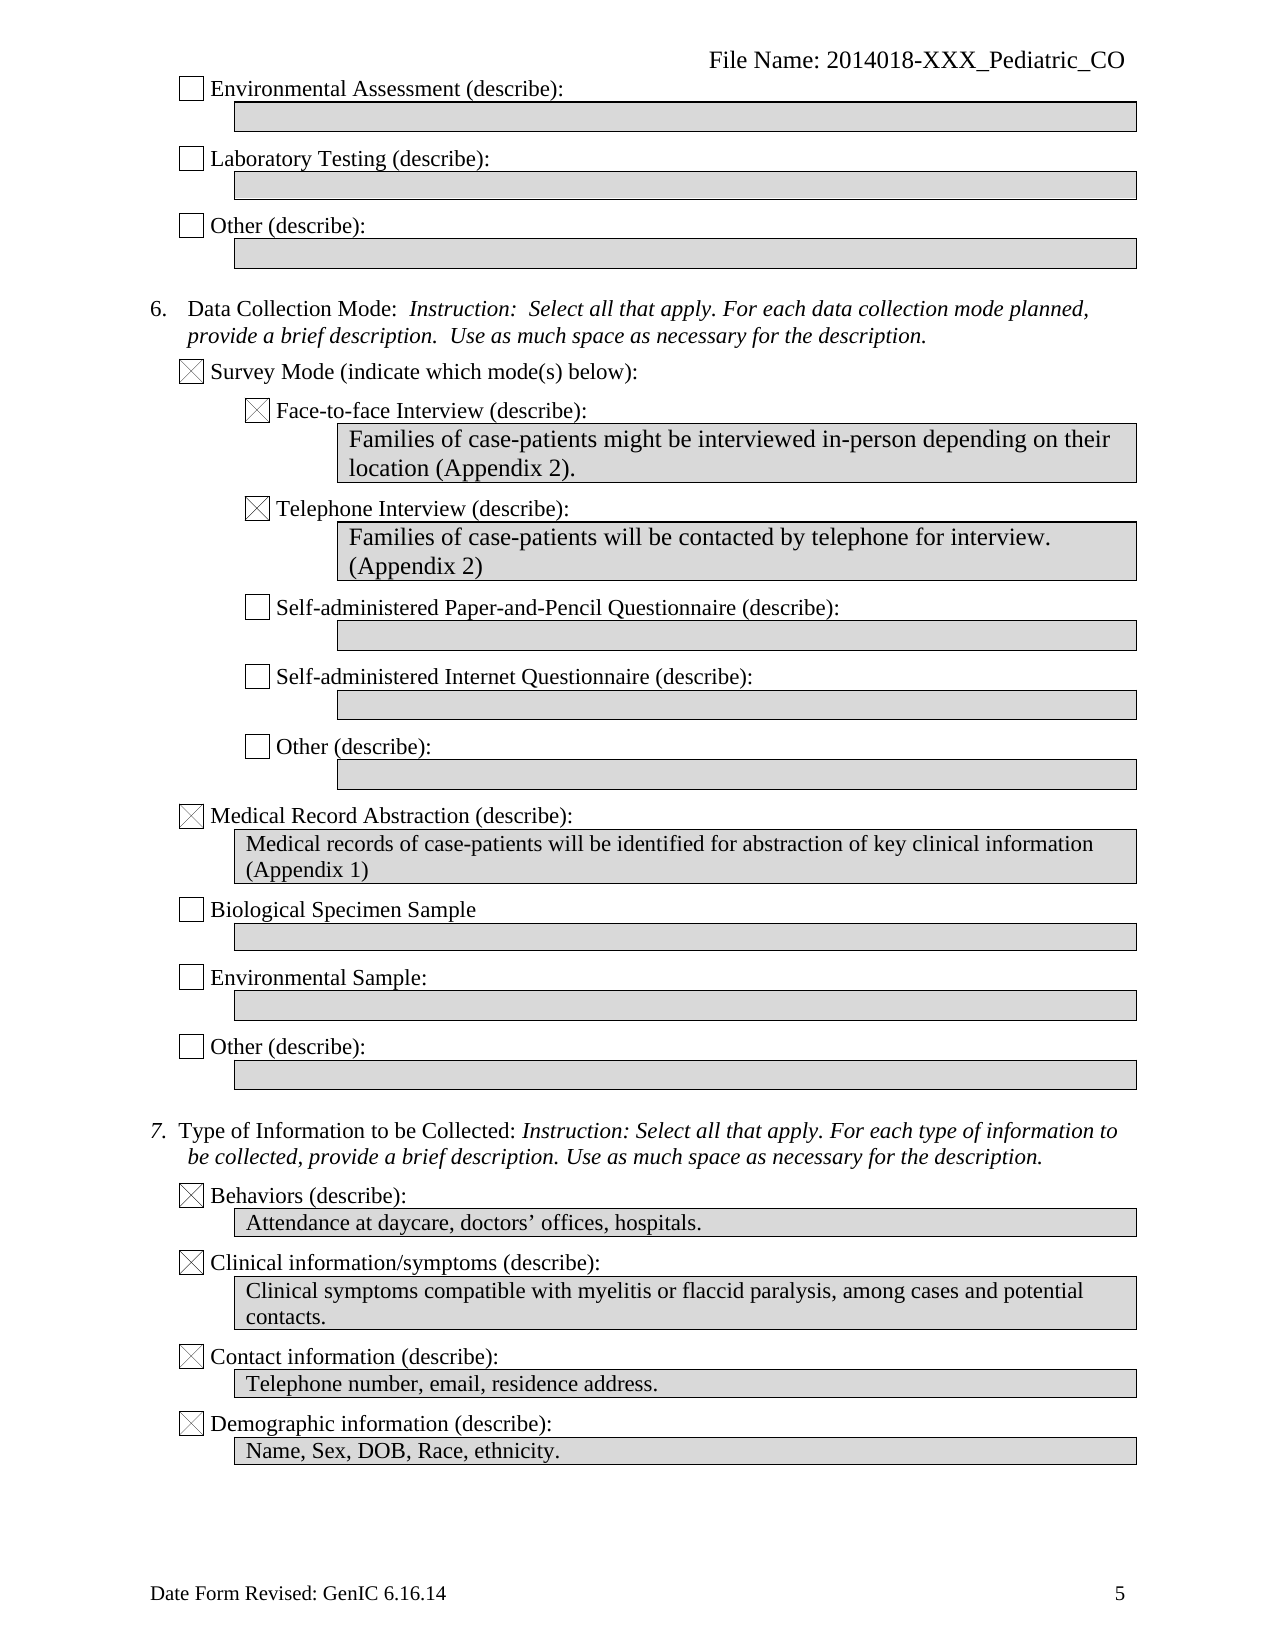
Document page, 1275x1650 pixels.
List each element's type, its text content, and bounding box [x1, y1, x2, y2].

table_header Families of case-patients might be interviewed in-person depending on their location (Appendix 2). [338, 424, 1136, 482]
text Environmental Sample: [178, 963, 1125, 990]
list Type of Information to be Collected: Instruction: Select all that apply. For each type of information to be collected, provide a brief description. Use as much space as necessary for the description. [150, 1117, 1125, 1169]
table_header [338, 621, 1136, 650]
table_header Medical records of case-patients will be identified for abstraction of key clinical information (Appendix 1) [235, 830, 1136, 883]
table_header Clinical symptoms compatible with myelitis or flaccid paralysis, among cases and potential contacts. [235, 1277, 1136, 1329]
table_header [235, 172, 1136, 198]
table_header Families of case-patients will be contacted by telephone for interview. (Appendix 2) [338, 523, 1136, 580]
table_header [235, 103, 1136, 131]
list Data Collection Mode: Instruction: Select all that apply. For each data collection mode planned, provide a brief description. Use as much space as necessary for the description. [150, 296, 1125, 348]
text Other (describe): [244, 733, 1125, 759]
table_header [338, 760, 1136, 789]
text Contact information (describe): [204, 1343, 1125, 1369]
text Survey Mode (indicate which mode(s) below): [204, 358, 1125, 384]
text Telephone Interview (describe): [244, 495, 1125, 521]
text Medical Record Abstraction (describe): [204, 803, 1125, 829]
text Face-to-face Interview (describe): [270, 397, 1125, 423]
text Clinical information/symptoms (describe): [178, 1249, 1125, 1276]
table_header [235, 1061, 1136, 1089]
text Self-administered Internet Questionnaire (describe): [244, 663, 1125, 689]
text Other (describe): [178, 1033, 1125, 1059]
text Environmental Assessment (describe): [178, 75, 1125, 101]
table_header [235, 991, 1136, 1020]
text Laboratory Testing (describe): [178, 145, 1125, 171]
text Other (describe): [178, 212, 1125, 238]
text Self-administered Paper-and-Pencil Questionnaire (describe): [244, 593, 1125, 620]
text Behaviors (describe): [204, 1182, 1125, 1208]
table_header Attendance at daycare, doctors’ offices, hospitals. [235, 1209, 1136, 1236]
table_header [235, 924, 1136, 950]
table_header [235, 239, 1136, 268]
text Demographic information (describe): [178, 1410, 1125, 1437]
table_header [338, 691, 1136, 719]
table_header Telephone number, email, residence address. [235, 1370, 1136, 1397]
text Biological Specimen Sample [178, 896, 1125, 923]
table_header Name, Sex, DOB, Race, ethnicity. [235, 1438, 1136, 1464]
